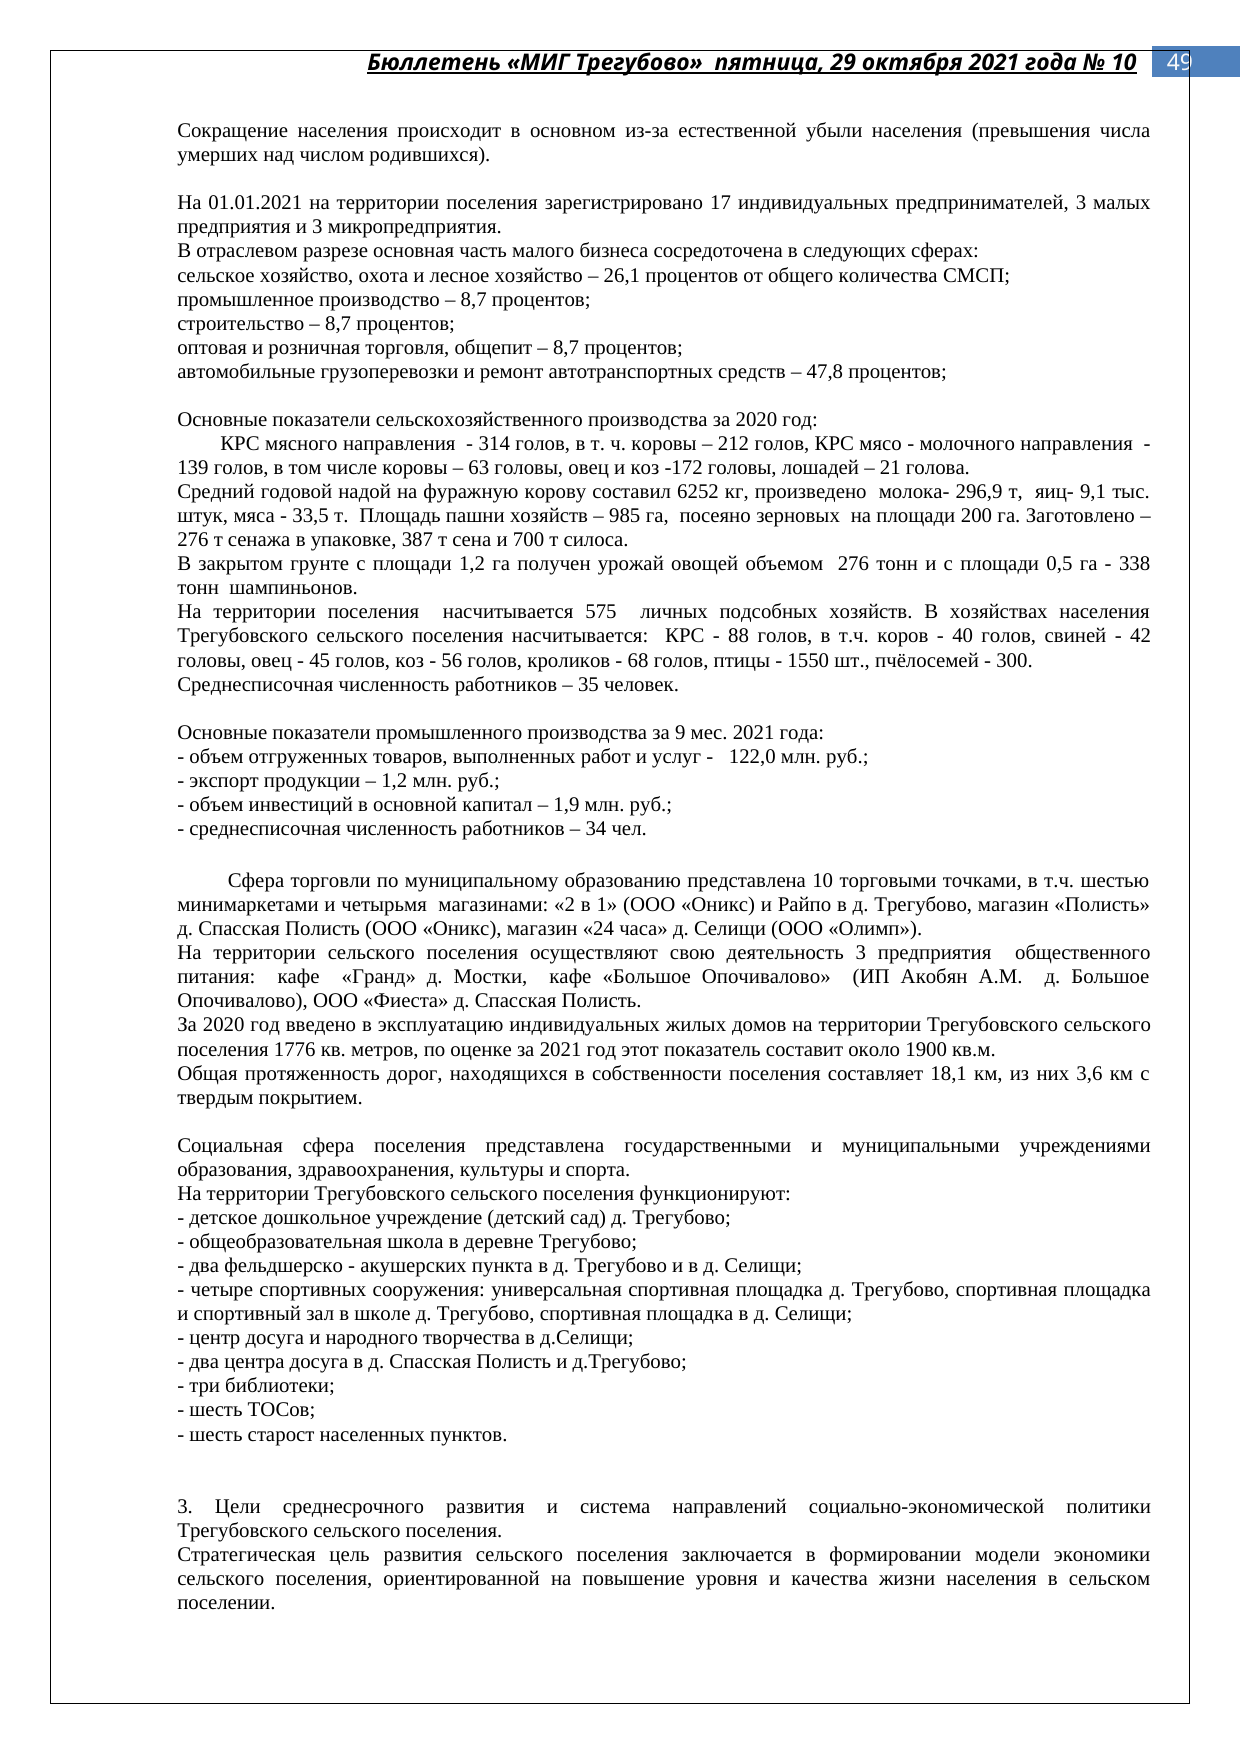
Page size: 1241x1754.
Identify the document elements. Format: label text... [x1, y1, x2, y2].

text На 01.01.2021 на территории поселения зарегистрировано 17 индивидуальных предпринимателей, 3 малых предприятия и 3 микропредприятия. [177, 190, 1152, 238]
text - четыре спортивных сооружения: универсальная спортивная площадка д. Трегубово, спортивная площадка и спортивный зал в школе д. Трегубово, спортивная площадка в д. Селищи; [177, 1277, 1152, 1325]
text Среднесписочная численность работников – 35 человек. [177, 672, 1152, 696]
text КРС мясного направления - 314 голов, в т. ч. коровы – 212 голов, КРС мясо - молочного направления - 139 голов, в том числе коровы – 63 головы, овец и коз -172 головы, лошадей – 21 голова. [177, 431, 1152, 479]
text За 2020 год введено в эксплуатацию индивидуальных жилых домов на территории Трегубовского сельского поселения 1776 кв. метров, по оценке за 2021 год этот показатель составит около 1900 кв.м. [177, 1012, 1152, 1061]
text - объем инвестиций в основной капитал – 1,9 млн. руб.; [177, 792, 1152, 816]
text - три библиотеки; [177, 1373, 1152, 1397]
text В отраслевом разрезе основная часть малого бизнеса сосредоточена в следующих сферах: [177, 238, 1152, 262]
text автомобильные грузоперевозки и ремонт автотранспортных средств – 47,8 процентов; [177, 359, 1152, 383]
text На территории сельского поселения осуществляют свою деятельность 3 предприятия общественного питания: кафе «Гранд» д. Мостки, кафе «Большое Опочивалово» (ИП Акобян А.М. д. Большое Опочивалово), ООО «Фиеста» д. Спасская Полисть. [177, 940, 1152, 1012]
text - общеобразовательная школа в деревне Трегубово; [177, 1229, 1152, 1253]
text Основные показатели сельскохозяйственного производства за 2020 год: [177, 407, 1152, 431]
text На территории поселения насчитывается 575 личных подсобных хозяйств. В хозяйствах населения Трегубовского сельского поселения насчитывается: КРС - 88 голов, в т.ч. коров - 40 голов, свиней - 42 головы, овец - 45 голов, коз - 56 голов, кроликов - 68 голов, птицы - 1550 шт., пчёлосемей - 300. [177, 599, 1152, 672]
text сельское хозяйство, охота и лесное хозяйство – 26,1 процентов от общего количества СМСП; [177, 262, 1152, 287]
text Социальная сфера поселения представлена государственными и муниципальными учреждениями образования, здравоохранения, культуры и спорта. [177, 1133, 1152, 1181]
text На территории Трегубовского сельского поселения функционируют: [177, 1181, 1152, 1205]
text - объем отгруженных товаров, выполненных работ и услуг - 122,0 млн. руб.; [177, 744, 1152, 768]
text - шесть ТОСов; [177, 1397, 1152, 1421]
text - два центра досуга в д. Спасская Полисть и д.Трегубово; [177, 1349, 1152, 1373]
text - среднесписочная численность работников – 34 чел. [177, 816, 1152, 840]
text Сфера торговли по муниципальному образованию представлена 10 торговыми точками, в т.ч. шестью минимаркетами и четырьмя магазинами: «2 в 1» (ООО «Оникс) и Райпо в д. Трегубово, магазин «Полисть» д. Спасская Полисть (ООО «Оникс), магазин «24 часа» д. Селищи (ООО «Олимп»). [177, 868, 1152, 940]
text Сокращение населения происходит в основном из-за естественной убыли населения (превышения числа умерших над числом родившихся). [177, 118, 1152, 166]
text - экспорт продукции – 1,2 млн. руб.; [177, 768, 1152, 792]
text Стратегическая цель развития сельского поселения заключается в формировании модели экономики сельского поселения, ориентированной на повышение уровня и качества жизни населения в сельском поселении. [177, 1542, 1152, 1614]
text 3. Цели среднесрочного развития и система направлений социально-экономической политики Трегубовского сельского поселения. [177, 1494, 1152, 1542]
text - детское дошкольное учреждение (детский сад) д. Трегубово; [177, 1205, 1152, 1229]
text В закрытом грунте с площади получен урожай овощей объемом 276 тонн и с площади - 338 тонн шампиньонов. [177, 551, 1152, 599]
text оптовая и розничная торговля, общепит – 8,7 процентов; [177, 335, 1152, 359]
text - центр досуга и народного творчества в д.Селищи; [177, 1325, 1152, 1349]
text Средний годовой надой на фуражную корову составил 6252 кг, произведено молока- 296,9 т, яиц- 9,1 тыс. штук, мяса - 33,5 т. Площадь пашни хозяйств – , посеяно зерновых на площади 200 га. Заготовлено – 276 т сенажа в упаковке, 387 т сена и 700 т силоса. [177, 479, 1152, 551]
text строительство – 8,7 процентов; [177, 311, 1152, 335]
text промышленное производство – 8,7 процентов; [177, 287, 1152, 311]
text - шесть старост населенных пунктов. [177, 1421, 1152, 1446]
text Основные показатели промышленного производства за 9 мес. 2021 года: [177, 720, 1152, 744]
text Общая протяженность дорог, находящихся в собственности поселения составляет 18,1 км, из них 3,6 км с твердым покрытием. [177, 1061, 1152, 1109]
text - два фельдшерско - акушерских пункта в д. Трегубово и в д. Селищи; [177, 1253, 1152, 1277]
